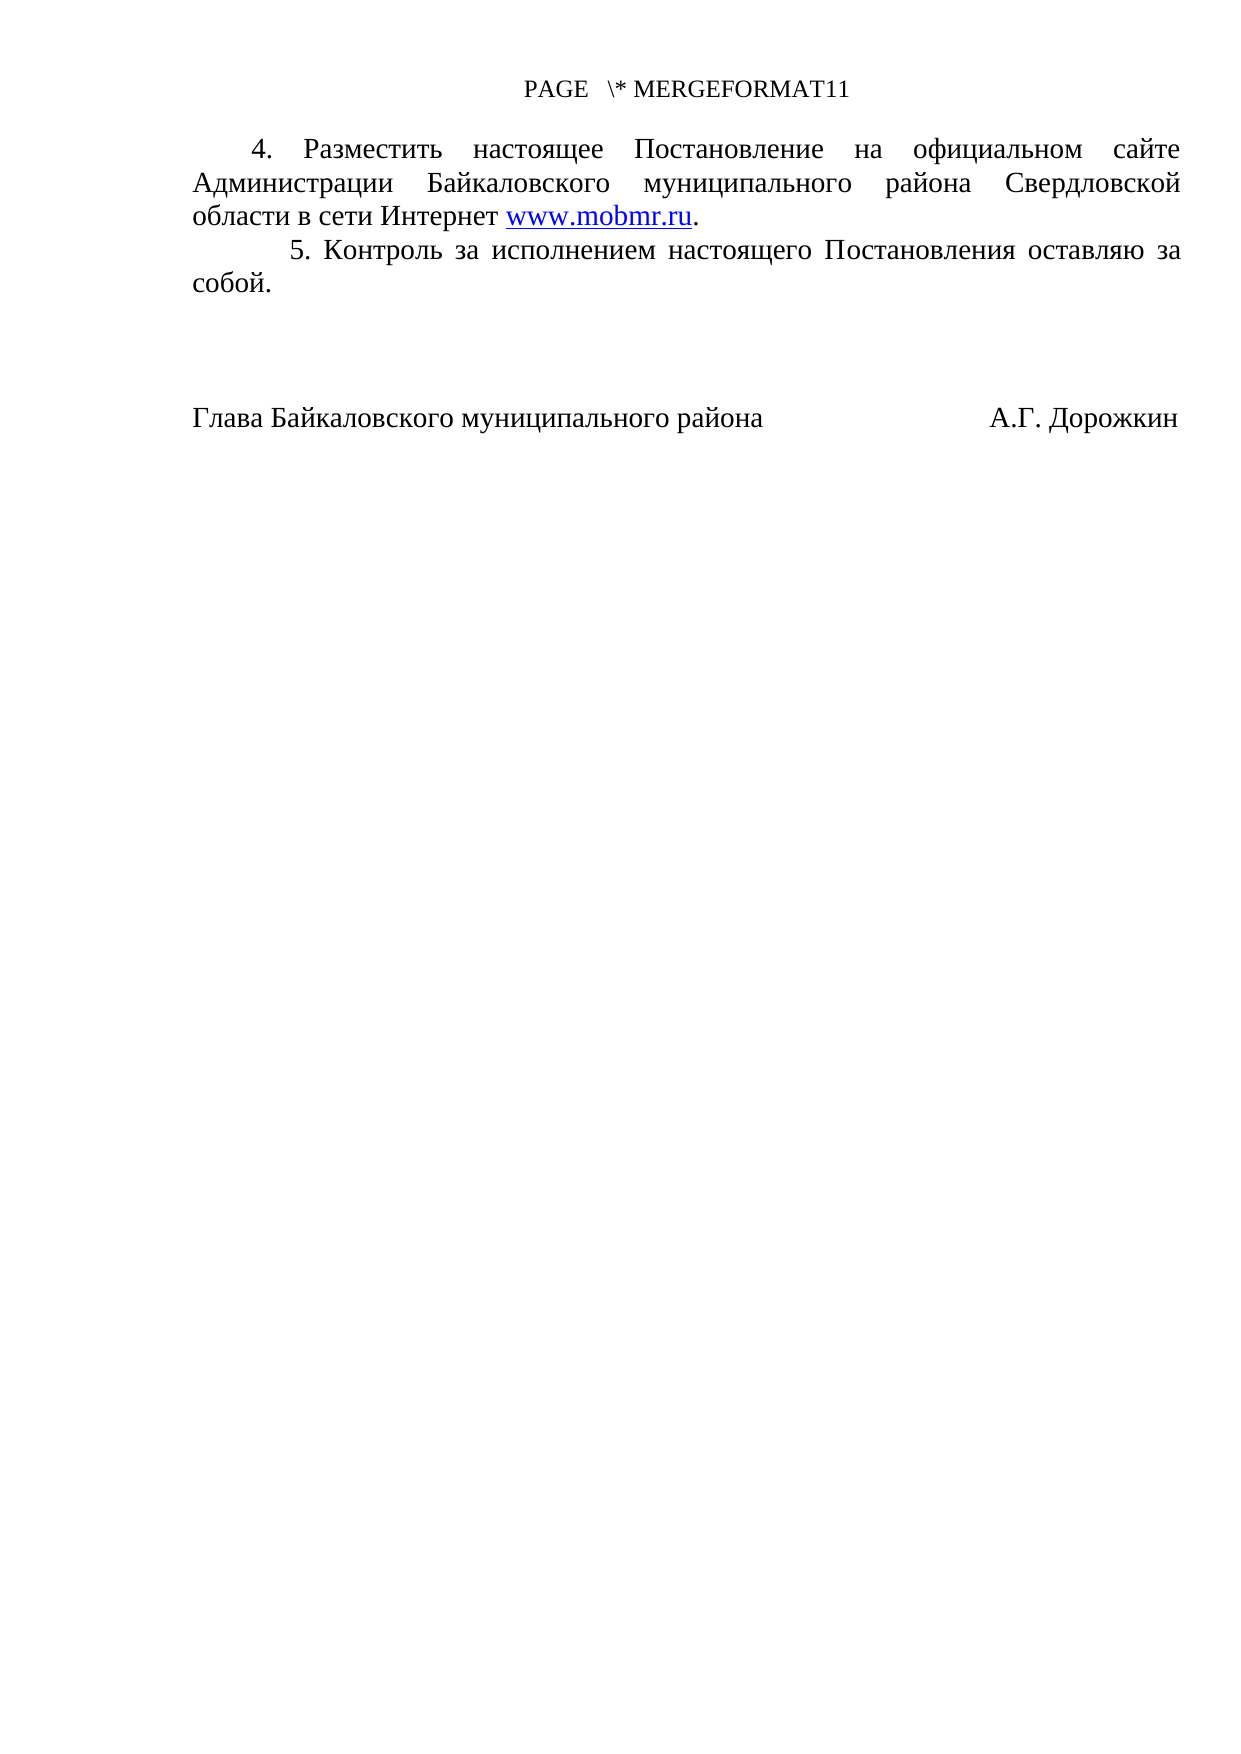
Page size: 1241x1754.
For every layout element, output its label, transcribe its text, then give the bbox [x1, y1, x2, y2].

list 5. Контроль за исполнением настоящего Постановления оставляю за собой. [192, 232, 1181, 299]
text 4. Разместить настоящее Постановление на официальном сайте Администрации Байкаловского муниципального района Свердловской области в сети Интернет www.mobmr.ru. [192, 131, 1181, 232]
text Глава Байкаловского муниципального района А.Г. Дорожкин [192, 400, 1181, 433]
